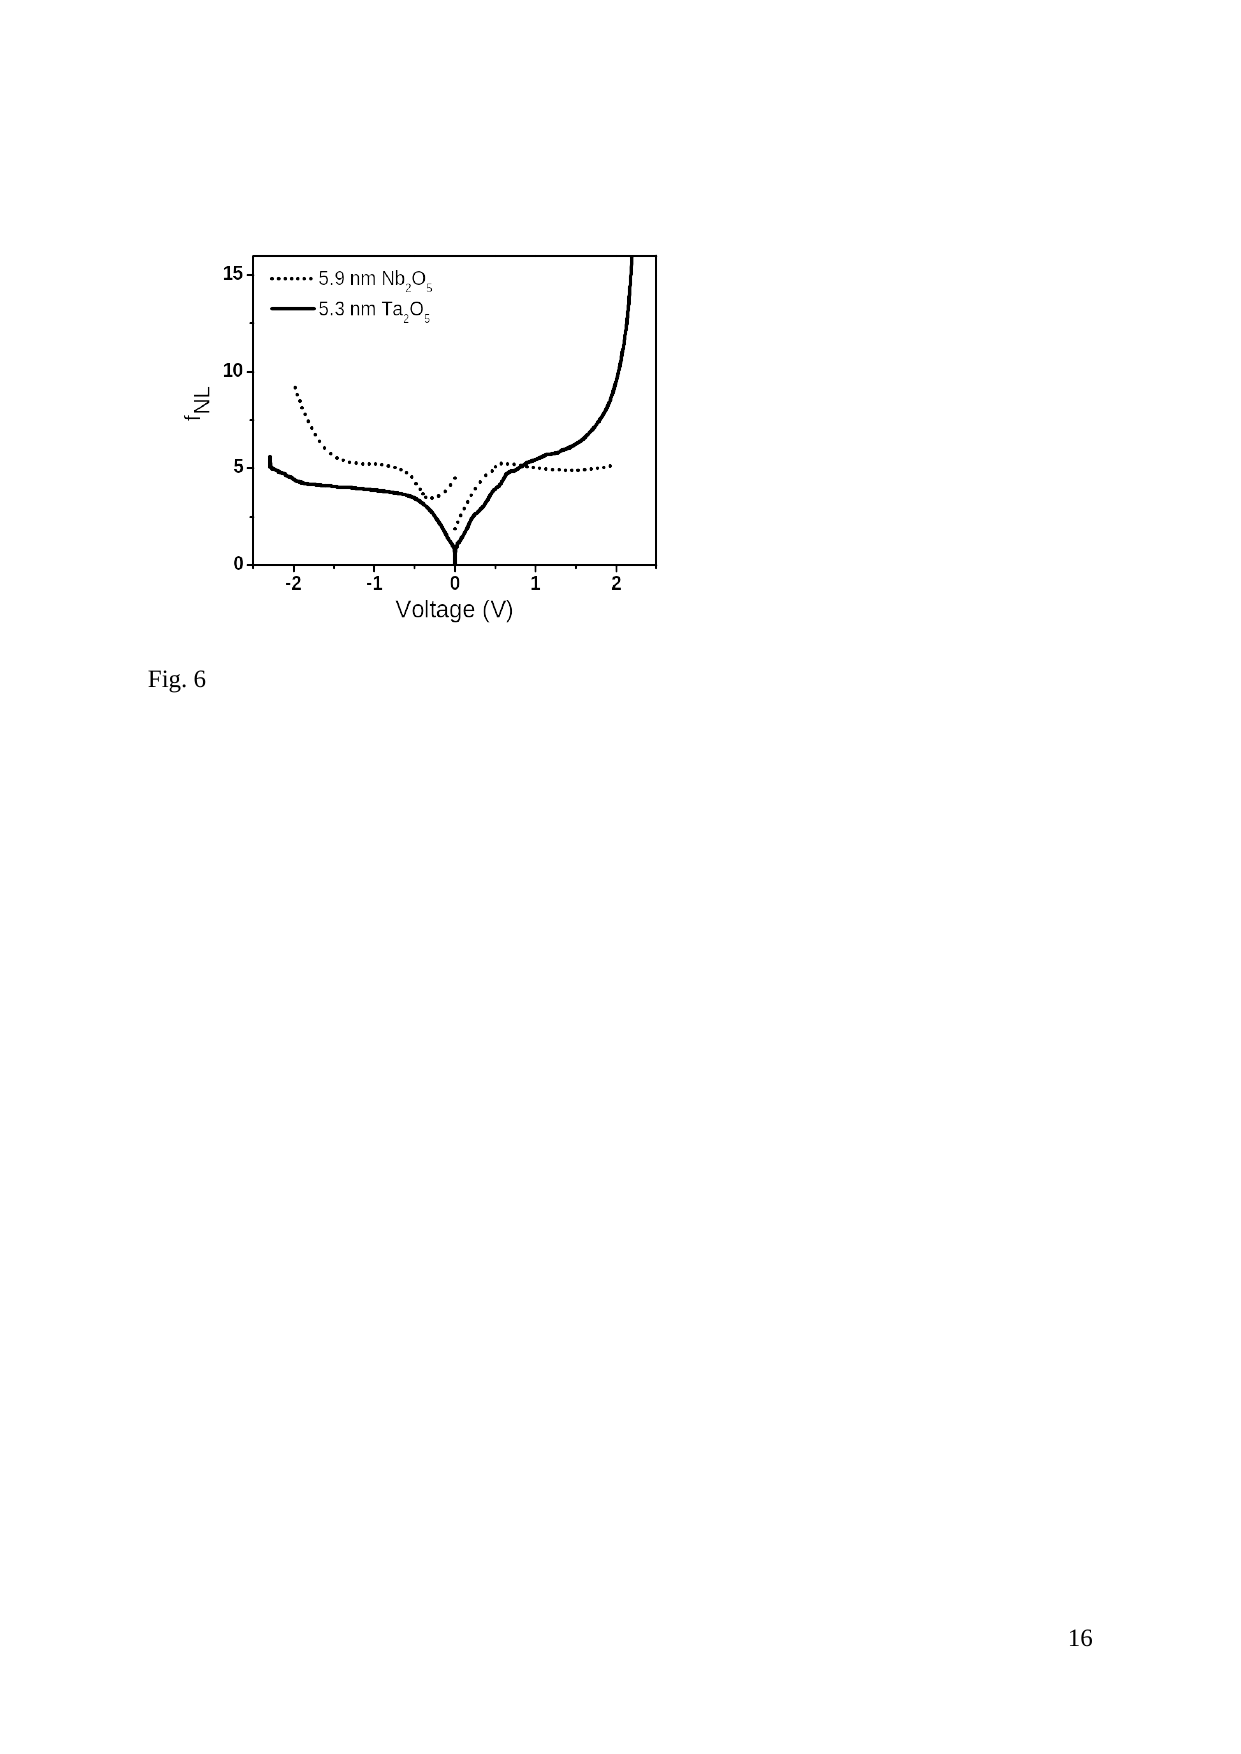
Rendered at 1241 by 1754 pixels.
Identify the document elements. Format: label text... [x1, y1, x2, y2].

text Fig. 6 [148, 664, 1093, 693]
